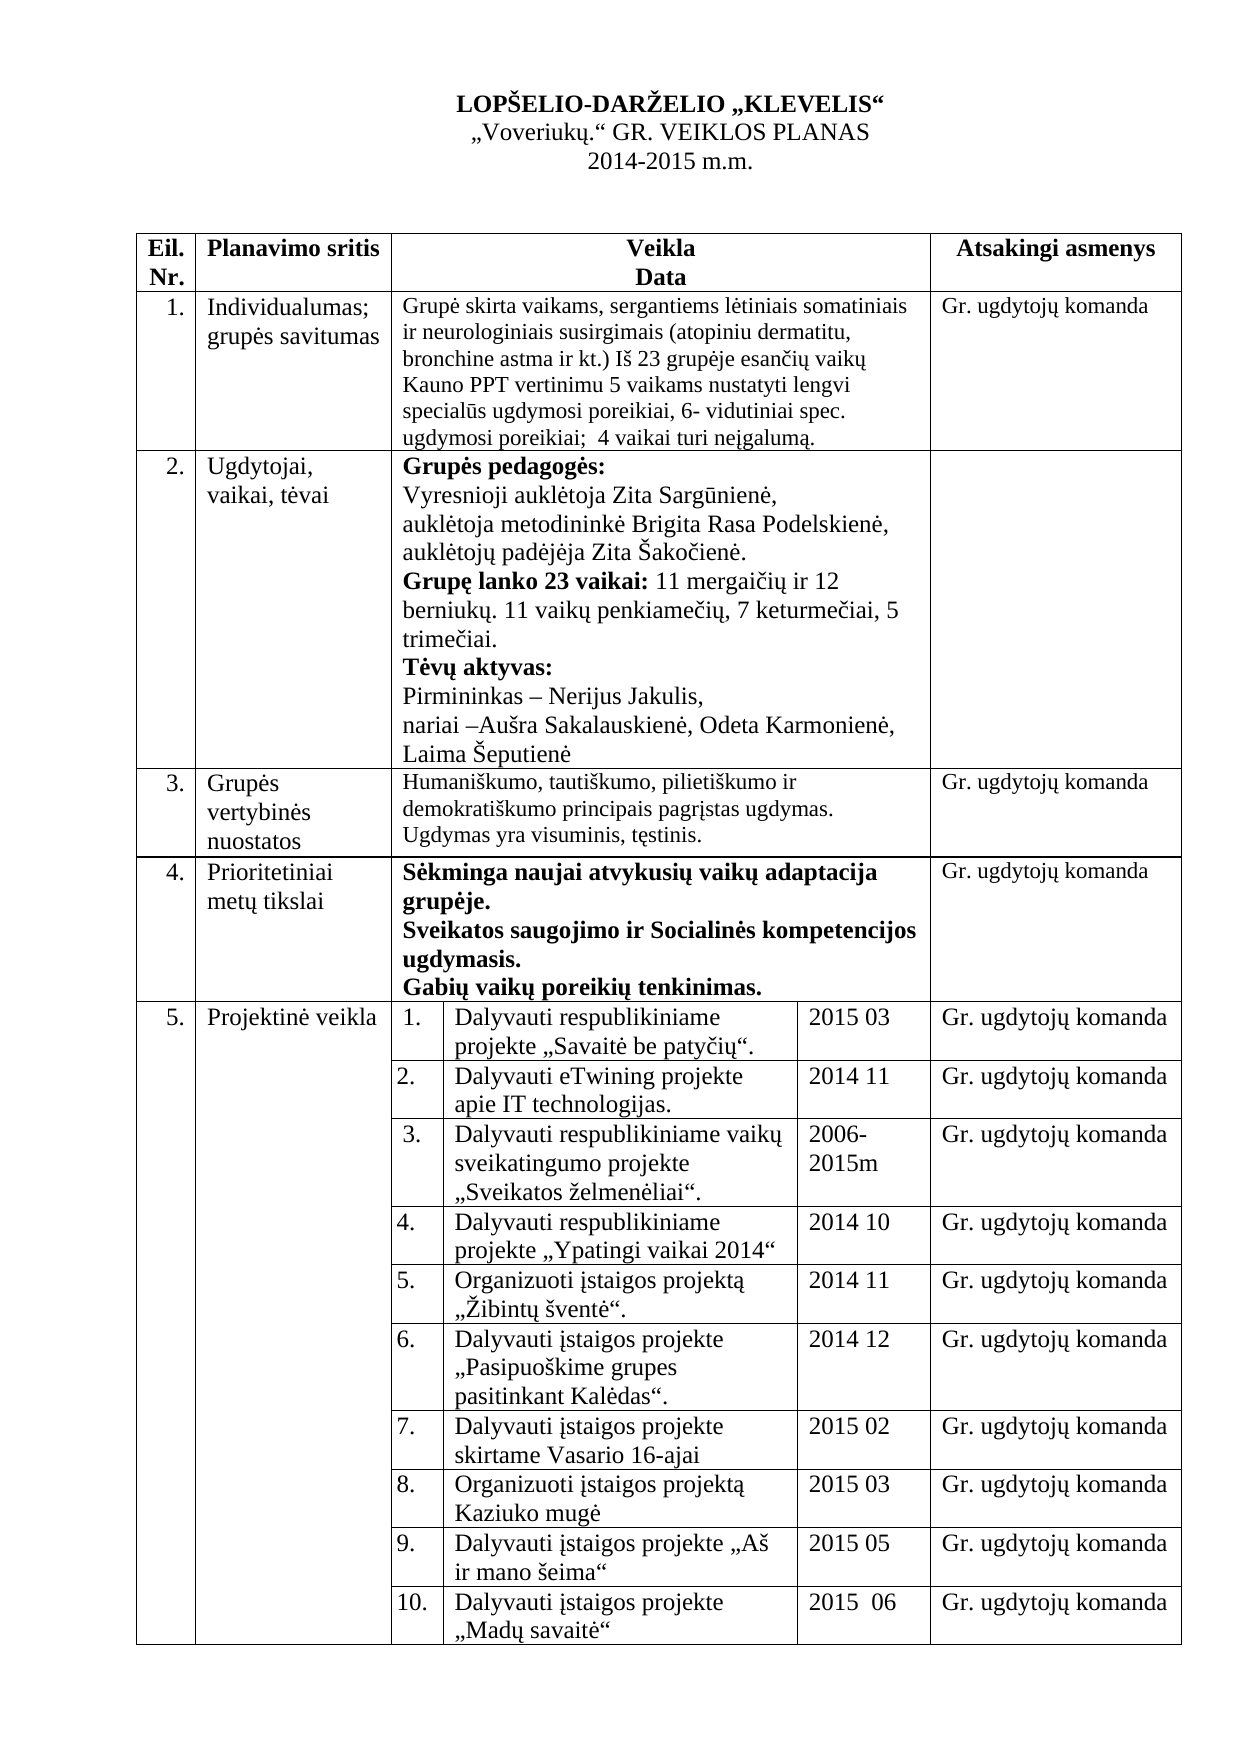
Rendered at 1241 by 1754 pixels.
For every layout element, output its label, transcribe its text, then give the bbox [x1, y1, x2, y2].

table_cell Gr. ugdytojų komanda [931, 1528, 1181, 1586]
table_cell 4. [137, 858, 195, 1001]
table_header Veikla Data [392, 234, 930, 291]
table_cell 2006-2015m [798, 1119, 930, 1206]
table_cell 2014 11 [798, 1061, 930, 1118]
table_cell Gr. ugdytojų komanda [931, 1002, 1181, 1060]
table_cell Dalyvauti respublikiniame projekte „Ypatingi vaikai 2014“ [444, 1207, 797, 1264]
table_cell 1. [137, 292, 195, 450]
table_cell Grupės vertybinės nuostatos [196, 769, 391, 856]
table_cell 5. [392, 1265, 443, 1323]
table_cell Ugdytojai, vaikai, tėvai [196, 451, 391, 767]
table_cell Organizuoti įstaigos projektą „Žibintų šventė“. [444, 1265, 797, 1323]
table_cell Dalyvauti respublikiniame projekte „Savaitė be patyčių“. [444, 1002, 797, 1060]
table_cell 1. [392, 1002, 443, 1060]
table_cell 2015 05 [798, 1528, 930, 1586]
table_cell Gr. ugdytojų komanda [931, 292, 1181, 450]
table_cell 2015 03 [798, 1002, 930, 1060]
table_cell 4. [392, 1207, 443, 1264]
table_cell Gr. ugdytojų komanda [931, 769, 1181, 856]
table_cell Dalyvauti įstaigos projekte „Aš ir mano šeima“ [444, 1528, 797, 1586]
table_header Atsakingi asmenys [931, 234, 1181, 291]
table_cell 2015 06 [798, 1587, 930, 1644]
table_cell 2. [137, 451, 195, 767]
table_cell Dalyvauti įstaigos projekte „Madų savaitė“ [444, 1587, 797, 1644]
table_cell 2015 03 [798, 1470, 930, 1527]
table_cell Humaniškumo, tautiškumo, pilietiškumo ir demokratiškumo principais pagrįstas ugdymas. Ugdymas yra visuminis, tęstinis. [392, 769, 930, 856]
table_header Eil. Nr. [137, 234, 195, 291]
table_cell Prioritetiniai metų tikslai [196, 858, 391, 1001]
table_cell 5. [137, 1002, 195, 1644]
table_cell Projektinė veikla [196, 1002, 391, 1644]
table_cell Gr. ugdytojų komanda [931, 1470, 1181, 1527]
table_cell Gr. ugdytojų komanda [931, 1411, 1181, 1468]
table_cell [931, 451, 1181, 767]
table_cell Gr. ugdytojų komanda [931, 1119, 1181, 1206]
table_cell 6. [392, 1324, 443, 1410]
table_cell Gr. ugdytojų komanda [931, 1061, 1181, 1118]
table_cell Dalyvauti eTwining projekte apie IT technologijas. [444, 1061, 797, 1118]
table_cell 7. [392, 1411, 443, 1468]
table_cell 3. [137, 769, 195, 856]
table_cell Dalyvauti įstaigos projekte „Pasipuoškime grupes pasitinkant Kalėdas“. [444, 1324, 797, 1410]
table_cell 3. [392, 1119, 443, 1206]
table_cell Grupės pedagogės: Vyresnioji auklėtoja Zita Sargūnienė, auklėtoja metodininkė Brigita Rasa Podelskienė, auklėtojų padėjėja Zita Šakočienė. Grupę lanko 23 vaikai: 11 mergaičių ir 12 berniukų. 11 vaikų penkiamečių, 7 keturmečiai, 5 trimečiai. Tėvų aktyvas: Pirmininkas – Nerijus Jakulis, nariai –Aušra Sakalauskienė, Odeta Karmonienė, Laima Šeputienė [392, 451, 930, 767]
table_cell Dalyvauti įstaigos projekte skirtame Vasario 16-ajai [444, 1411, 797, 1468]
table_cell Gr. ugdytojų komanda [931, 1324, 1181, 1410]
table_cell Gr. ugdytojų komanda [931, 1265, 1181, 1323]
table_cell Individualumas; grupės savitumas [196, 292, 391, 450]
table_cell Gr. ugdytojų komanda [931, 1207, 1181, 1264]
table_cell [931, 1587, 1181, 1644]
table_cell 9. [392, 1528, 443, 1586]
table_cell 2014 10 [798, 1207, 930, 1264]
table_cell 2. [392, 1061, 443, 1118]
table_cell Sėkminga naujai atvykusių vaikų adaptacija grupėje. Sveikatos saugojimo ir Socialinės kompetencijos ugdymasis. Gabių vaikų poreikių tenkinimas. [392, 858, 930, 1001]
table_cell 2015 02 [798, 1411, 930, 1468]
table_cell Organizuoti įstaigos projektą Kaziuko mugė [444, 1470, 797, 1527]
table_cell 2014 11 [798, 1265, 930, 1323]
table_cell Grupė skirta vaikams, sergantiems lėtiniais somatiniais ir neurologiniais susirgimais (atopiniu dermatitu, bronchine astma ir kt.) Iš 23 grupėje esančių vaikų Kauno PPT vertinimu 5 vaikams nustatyti lengvi specialūs ugdymosi poreikiai, 6- vidutiniai spec. ugdymosi poreikiai; 4 vaikai turi neįgalumą. [392, 292, 930, 450]
table_cell 8. [392, 1470, 443, 1527]
table_cell 10. [392, 1587, 443, 1644]
table_header Planavimo sritis [196, 234, 391, 291]
table_cell Gr. ugdytojų komanda [931, 858, 1181, 1001]
table_cell 2014 12 [798, 1324, 930, 1410]
table_cell Dalyvauti respublikiniame vaikų sveikatingumo projekte „Sveikatos želmenėliai“. [444, 1119, 797, 1206]
table_header LOPŠELIO-DARŽELIO „KLEVELIS“ „Voveriukų.“ GR. VEIKLOS PLANAS 2014-2015 m.m. [148, 89, 1193, 204]
